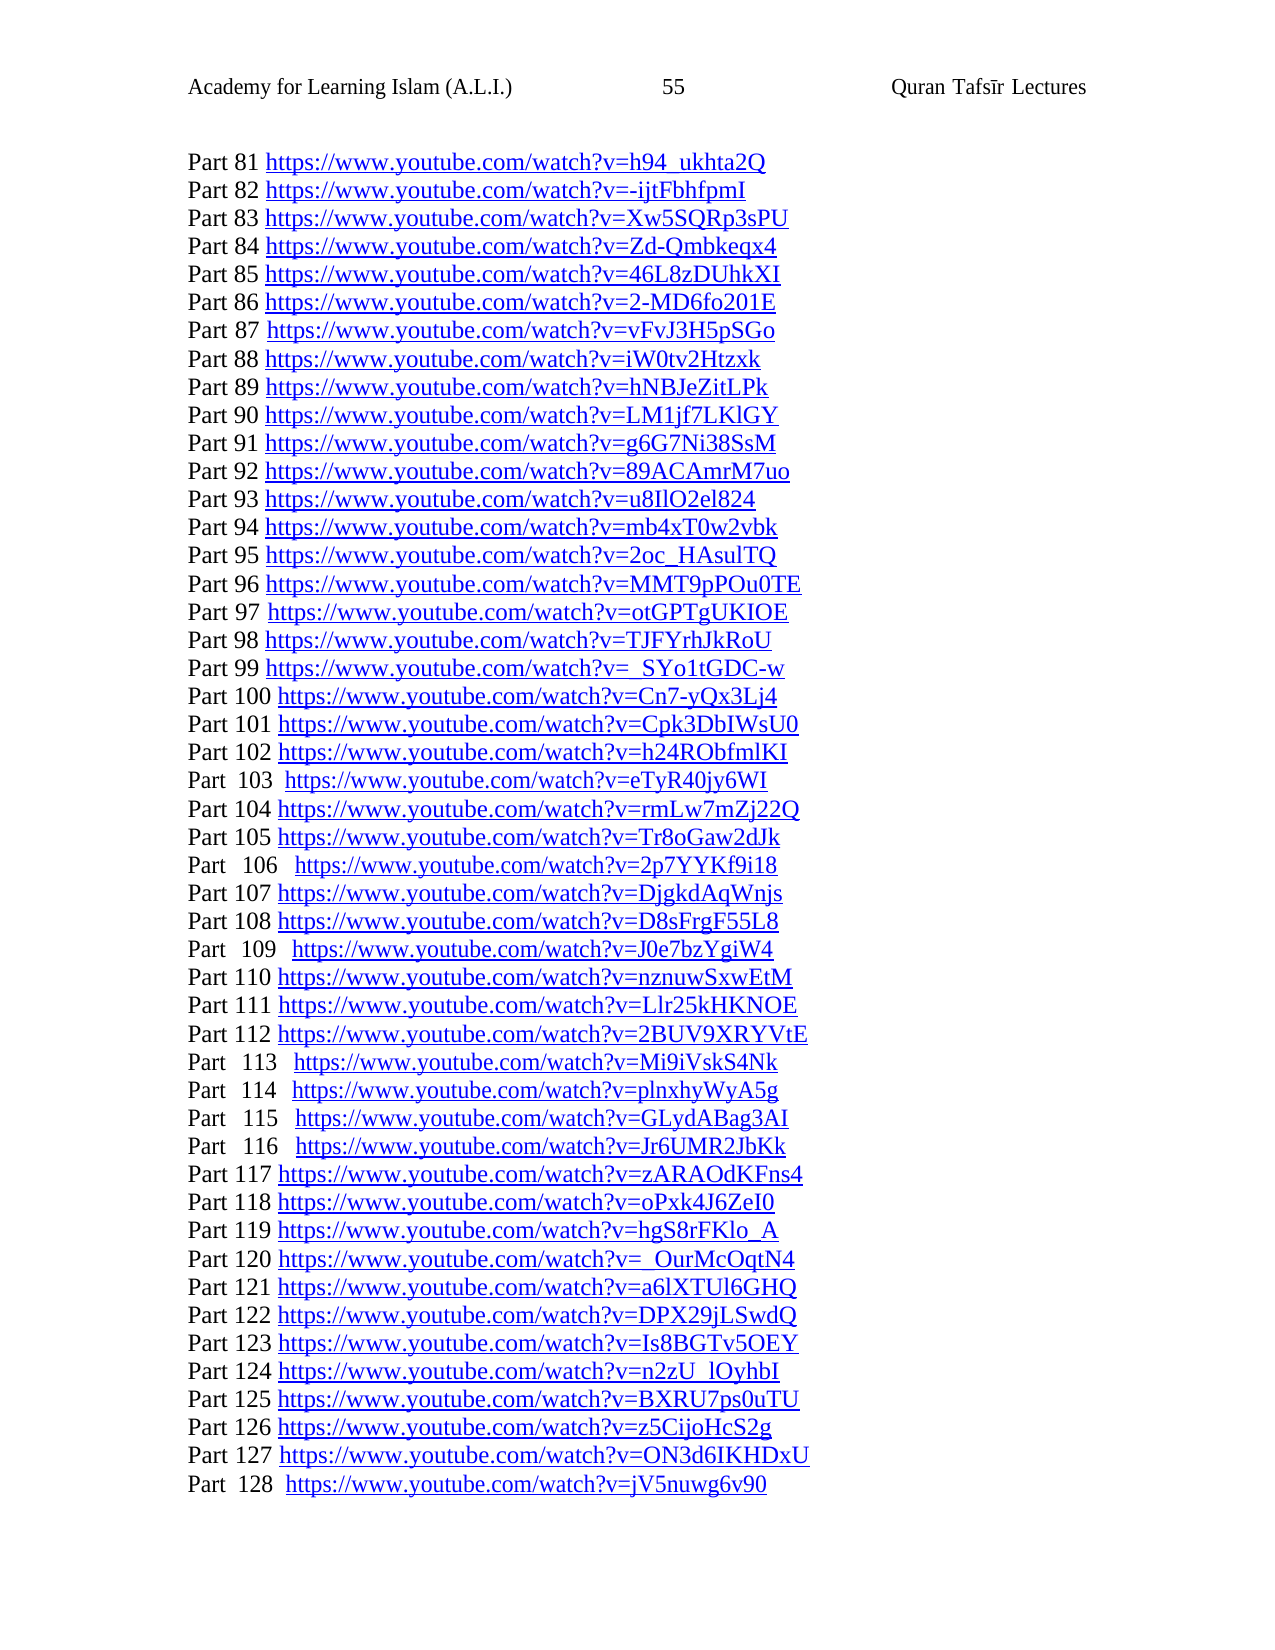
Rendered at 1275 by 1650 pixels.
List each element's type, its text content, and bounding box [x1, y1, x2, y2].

text Part 108 https://www.youtube.com/watch?v=D8sFrgF55L8 [187, 907, 1100, 935]
text Part 99 https://www.youtube.com/watch?v=_SYo1tGDC-w [187, 654, 1100, 682]
text Part 85 https://www.youtube.com/watch?v=46L8zDUhkXI [187, 260, 1100, 288]
text Part 105 https://www.youtube.com/watch?v=Tr8oGaw2dJk [187, 823, 1100, 851]
text Part 106 https://www.youtube.com/watch?v=2p7YYKf9i18 [187, 851, 1100, 879]
text Part 81 https://www.youtube.com/watch?v=h94_ukhta2Q [187, 147, 1100, 176]
text Part 95 https://www.youtube.com/watch?v=2oc_HAsulTQ [187, 541, 1100, 569]
text Part 89 https://www.youtube.com/watch?v=hNBJeZitLPk [187, 373, 1100, 401]
text Part 104 https://www.youtube.com/watch?v=rmLw7mZj22Q [187, 794, 1100, 823]
text Part 93 https://www.youtube.com/watch?v=u8IlO2el824 [187, 485, 1100, 513]
text Part 118 https://www.youtube.com/watch?v=oPxk4J6ZeI0 [187, 1188, 1100, 1216]
text Part 127 https://www.youtube.com/watch?v=ON3d6IKHDxU [187, 1441, 1100, 1469]
text Part 87 https://www.youtube.com/watch?v=vFvJ3H5pSGo [187, 316, 1100, 344]
text Part 82 https://www.youtube.com/watch?v=-ijtFbhfpmI [187, 176, 1100, 204]
text Part 128 https://www.youtube.com/watch?v=jV5nuwg6v90 [187, 1469, 1100, 1498]
text Part 109 https://www.youtube.com/watch?v=J0e7bzYgiW4 [187, 935, 1100, 963]
text Part 125 https://www.youtube.com/watch?v=BXRU7ps0uTU [187, 1385, 1100, 1413]
text Part 114 https://www.youtube.com/watch?v=plnxhyWyA5g [187, 1076, 1100, 1104]
text Part 112 https://www.youtube.com/watch?v=2BUV9XRYVtE [187, 1019, 1100, 1048]
text Part 92 https://www.youtube.com/watch?v=89ACAmrM7uo [187, 457, 1100, 485]
text Part 113 https://www.youtube.com/watch?v=Mi9iVskS4Nk [187, 1048, 1100, 1076]
text Part 91 https://www.youtube.com/watch?v=g6G7Ni38SsM [187, 429, 1100, 457]
text Part 111 https://www.youtube.com/watch?v=Llr25kHKNOE [187, 991, 1100, 1019]
text Part 96 https://www.youtube.com/watch?v=MMT9pPOu0TE [187, 569, 1100, 598]
text Part 88 https://www.youtube.com/watch?v=iW0tv2Htzxk [187, 344, 1100, 373]
text Part 110 https://www.youtube.com/watch?v=nznuwSxwEtM [187, 963, 1100, 991]
text Part 116 https://www.youtube.com/watch?v=Jr6UMR2JbKk [187, 1132, 1100, 1160]
text Part 94 https://www.youtube.com/watch?v=mb4xT0w2vbk [187, 513, 1100, 541]
text Part 97 https://www.youtube.com/watch?v=otGPTgUKIOE [187, 598, 1100, 626]
text Part 120 https://www.youtube.com/watch?v=_OurMcOqtN4 [187, 1244, 1100, 1273]
text Part 83 https://www.youtube.com/watch?v=Xw5SQRp3sPU [187, 204, 1100, 232]
text Part 123 https://www.youtube.com/watch?v=Is8BGTv5OEY [187, 1329, 1100, 1357]
text Part 84 https://www.youtube.com/watch?v=Zd-Qmbkeqx4 [187, 232, 1100, 260]
text Part 115 https://www.youtube.com/watch?v=GLydABag3AI [187, 1104, 1100, 1132]
text Part 90 https://www.youtube.com/watch?v=LM1jf7LKlGY [187, 401, 1100, 429]
text Part 101 https://www.youtube.com/watch?v=Cpk3DbIWsU0 [187, 710, 1100, 738]
text Part 107 https://www.youtube.com/watch?v=DjgkdAqWnjs [187, 879, 1100, 907]
text Part 126 https://www.youtube.com/watch?v=z5CijoHcS2g [187, 1413, 1100, 1441]
text Part 119 https://www.youtube.com/watch?v=hgS8rFKlo_A [187, 1216, 1100, 1244]
text Part 100 https://www.youtube.com/watch?v=Cn7-yQx3Lj4 [187, 682, 1100, 710]
text Part 103 https://www.youtube.com/watch?v=eTyR40jy6WI [187, 766, 1100, 794]
text Part 117 https://www.youtube.com/watch?v=zARAOdKFns4 [187, 1160, 1100, 1188]
text Part 121 https://www.youtube.com/watch?v=a6lXTUl6GHQ [187, 1273, 1100, 1301]
text Part 102 https://www.youtube.com/watch?v=h24RObfmlKI [187, 738, 1100, 766]
text Part 124 https://www.youtube.com/watch?v=n2zU_lOyhbI [187, 1357, 1100, 1385]
text Part 98 https://www.youtube.com/watch?v=TJFYrhJkRoU [187, 626, 1100, 654]
text Part 122 https://www.youtube.com/watch?v=DPX29jLSwdQ [187, 1301, 1100, 1329]
text Part 86 https://www.youtube.com/watch?v=2-MD6fo201E [187, 288, 1100, 316]
